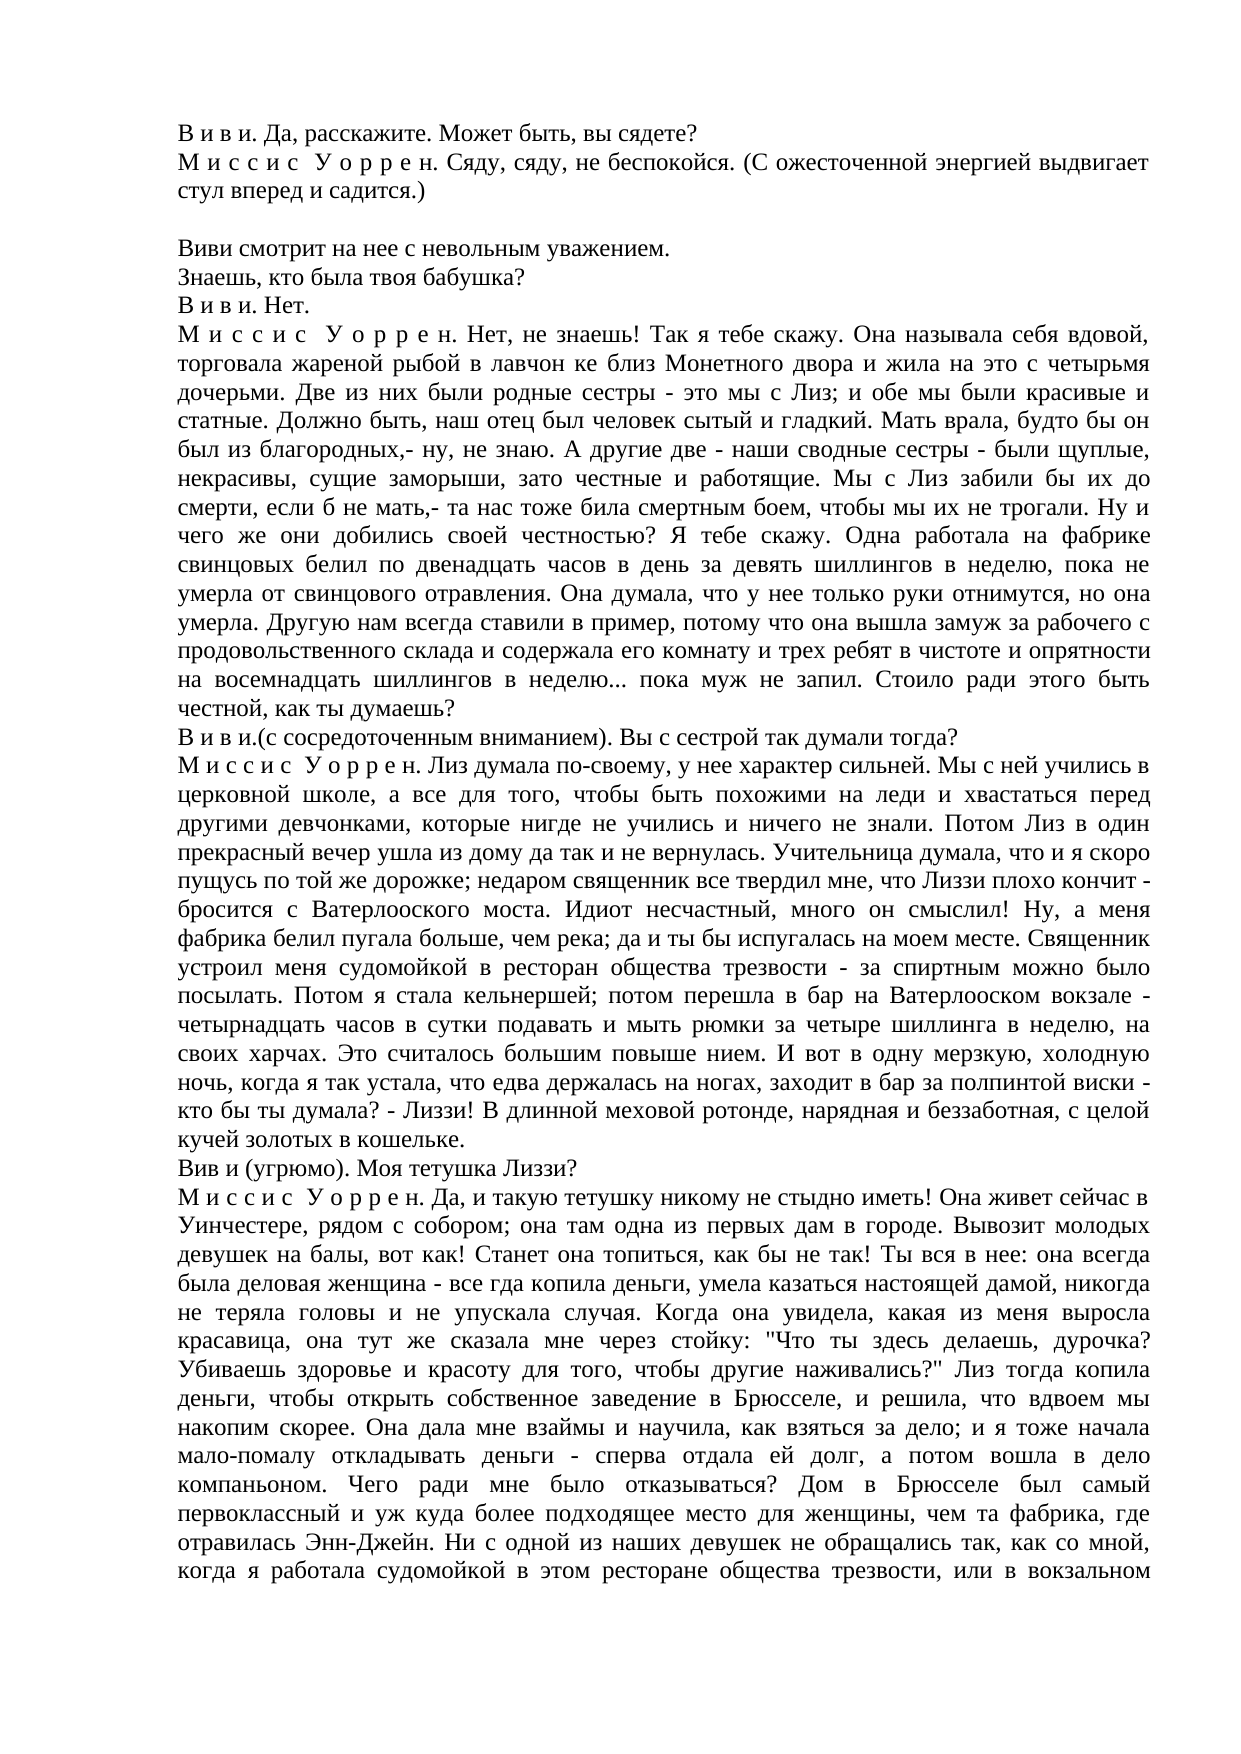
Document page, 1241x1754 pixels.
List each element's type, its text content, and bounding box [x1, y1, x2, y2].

text М и с с и с У о р р е н. Сяду, сяду, не беспокойся. (С ожесточенной энергией выдвигает стул вперед и садится.) [177, 147, 1152, 204]
text В и в и. Нет. [177, 291, 1152, 319]
text Виви смотрит на нее с невольным уважением. [177, 233, 1152, 262]
text М и с с и с У о р р е н. Нет, не знаешь! Так я тебе скажу. Она называла себя вдовой, торговала жареной рыбой в лавчон ке близ Монетного двора и жила на это с четырьмя дочерьми. Две из них были родные сестры - это мы с Лиз; и обе мы были красивые и статные. Должно быть, наш отец был человек сытый и гладкий. Мать врала, будто бы он был из благородных,- ну, не знаю. А другие две - наши сводные сестры - были щуплые, некрасивы, сущие заморыши, зато честные и работящие. Мы с Лиз забили бы их до смерти, если б не мать,- та нас тоже била смертным боем, чтобы мы их не трогали. Ну и чего же они добились своей честностью? Я тебе скажу. Одна работала на фабрике свинцовых белил по двенадцать часов в день за девять шиллингов в неделю, пока не умерла от свинцового отравления. Она думала, что у нее только руки отнимутся, но она умерла. Другую нам всегда ставили в пример, потому что она вышла замуж за рабочего с продовольственного склада и содержала его комнату и трех ребят в чистоте и опрятности на восемнадцать шиллингов в неделю... пока муж не запил. Стоило ради этого быть честной, как ты думаешь? [177, 319, 1152, 722]
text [177, 1182, 1152, 1584]
text В и в и.(с сосредоточенным вниманием). Вы с сестрой так думали тогда? [177, 722, 1152, 751]
text М и с с и с У о р р е н. Лиз думала по-своему, у нее характер сильней. Мы с ней учились в церковной школе, а все для того, чтобы быть похожими на леди и хвастаться перед другими девчонками, которые нигде не учились и ничего не знали. Потом Лиз в один прекрасный вечер ушла из дому да так и не вернулась. Учительница думала, что и я скоро пущусь по той же дорожке; недаром священник все твердил мне, что Лиззи плохо кончит - бросится с Ватерлооского моста. Идиот несчастный, много он смыслил! Ну, а меня фабрика белил пугала больше, чем река; да и ты бы испугалась на моем месте. Священник устроил меня судомойкой в ресторан общества трезвости - за спиртным можно было посылать. Потом я стала кельнершей; потом перешла в бар на Ватерлооском вокзале - четырнадцать часов в сутки подавать и мыть рюмки за четыре шиллинга в неделю, на своих харчах. Это считалось большим повыше нием. И вот в одну мерзкую, холодную ночь, когда я так устала, что едва держалась на ногах, заходит в бар за полпинтой виски - кто бы ты думала? - Лиззи! В длинной меховой ротонде, нарядная и беззаботная, с целой кучей золотых в кошельке. [177, 751, 1152, 1153]
text Вив и (угрюмо). Моя тетушка Лиззи? [177, 1153, 1152, 1182]
text В и в и. Да, расскажите. Может быть, вы сядете? [177, 118, 1152, 147]
text Знаешь, кто была твоя бабушка? [177, 262, 1152, 291]
